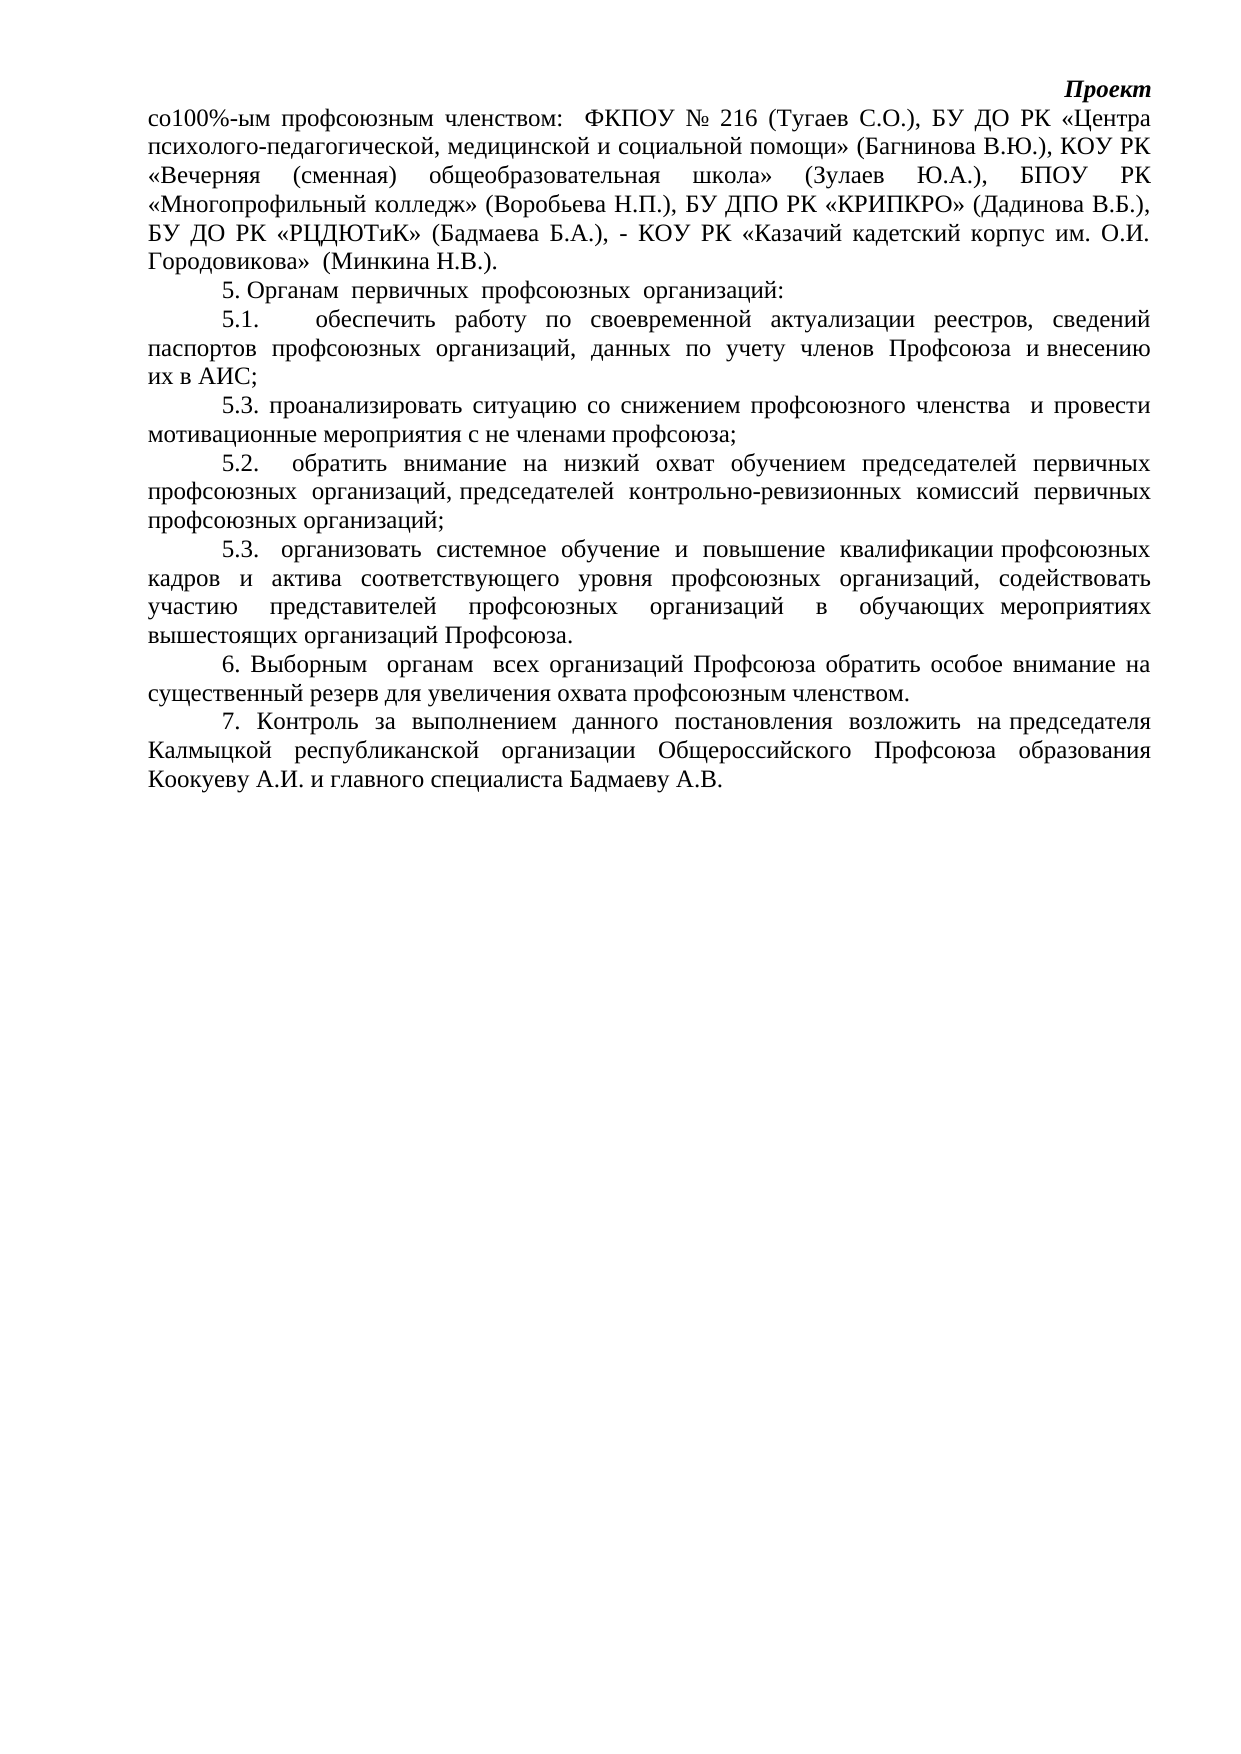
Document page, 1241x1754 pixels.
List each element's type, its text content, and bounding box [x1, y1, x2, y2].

text 7. Контроль за выполнением данного постановления возложить на председателя Калмыцкой республиканской организации Общероссийского Профсоюза образования Коокуеву А.И. и главного специалиста Бадмаеву А.В. [148, 706, 1152, 793]
text 5.1. обеспечить работу по своевременной актуализации реестров, сведений паспортов профсоюзных организаций, данных по учету членов Профсоюза и внесению их в АИС; [148, 304, 1152, 390]
text 5.3. организовать системное обучение и повышение квалификации профсоюзных кадров и актива соответствующего уровня профсоюзных организаций, содействовать участию представителей профсоюзных организаций в обучающих мероприятиях вышестоящих организаций Профсоюза. [148, 534, 1152, 649]
text 5.3. проанализировать ситуацию со снижением профсоюзного членства и провести мотивационные мероприятия с не членами профсоюза; [148, 390, 1152, 448]
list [148, 103, 1152, 275]
text 5. Органам первичных профсоюзных организаций: [148, 275, 1152, 304]
text 6. Выборным органам всех организаций Профсоюза обратить особое внимание на существенный резерв для увеличения охвата профсоюзным членством. [148, 649, 1152, 706]
text 5.2. обратить внимание на низкий охват обучением председателей первичных профсоюзных организаций, председателей контрольно-ревизионных комиссий первичных профсоюзных организаций; [148, 448, 1152, 534]
